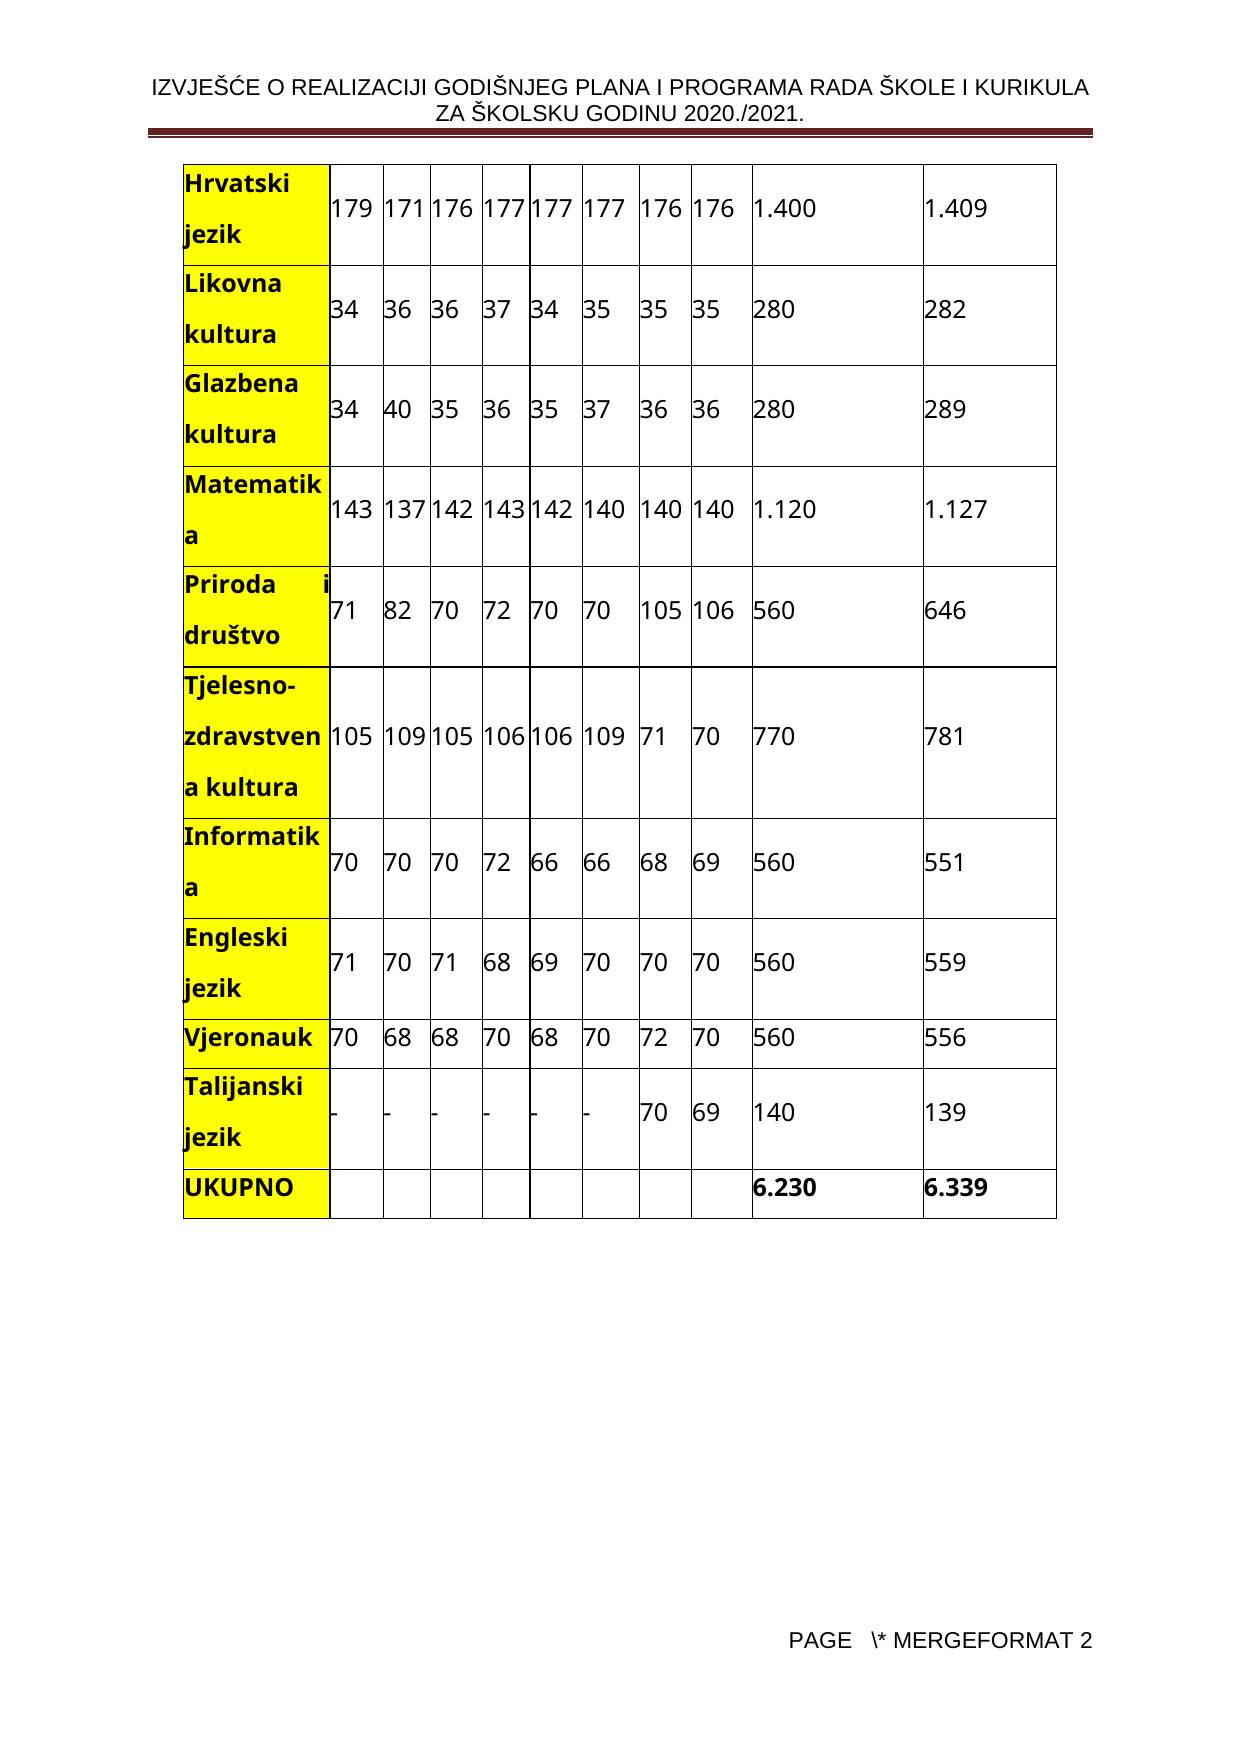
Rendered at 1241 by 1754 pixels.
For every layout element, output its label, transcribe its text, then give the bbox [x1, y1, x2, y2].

table_cell 70 [483, 1020, 529, 1068]
table_cell 140 [583, 467, 639, 566]
table_cell 70 [431, 819, 482, 918]
table_cell 69 [692, 1069, 752, 1168]
table_cell 36 [640, 366, 691, 466]
table_cell 1.127 [924, 467, 1056, 566]
table_cell 137 [384, 467, 430, 566]
table_cell [692, 1170, 752, 1218]
table_cell 142 [531, 467, 582, 566]
table_cell 34 [531, 266, 582, 365]
table_cell 176 [431, 165, 482, 265]
table_cell 560 [753, 819, 923, 918]
table_cell 68 [483, 919, 529, 1019]
table_cell 71 [431, 919, 482, 1019]
table_cell 140 [640, 467, 691, 566]
table_cell 70 [583, 1020, 639, 1068]
table_cell 40 [384, 366, 430, 466]
table_cell 177 [583, 165, 639, 265]
table_cell UKUPNO [184, 1170, 329, 1218]
table_cell [331, 1170, 383, 1218]
table_cell 35 [531, 366, 582, 466]
table_cell 72 [483, 567, 529, 666]
table_cell 105 [640, 567, 691, 666]
table_cell Glazbena kultura [184, 366, 329, 466]
table_cell [483, 1170, 529, 1218]
table_cell 177 [483, 165, 529, 265]
table_cell [431, 1170, 482, 1218]
table_cell 1.409 [924, 165, 1056, 265]
table_cell 34 [331, 266, 383, 365]
table_cell 556 [924, 1020, 1056, 1068]
table_cell 560 [753, 919, 923, 1019]
table_cell 106 [531, 668, 582, 818]
table_cell 70 [431, 567, 482, 666]
table_cell 34 [331, 366, 383, 466]
table_cell Hrvatski jezik [184, 165, 329, 265]
table_cell 35 [583, 266, 639, 365]
table_cell 646 [924, 567, 1056, 666]
table_cell 70 [640, 919, 691, 1019]
table_cell 282 [924, 266, 1056, 365]
table_cell [384, 1170, 430, 1218]
table_cell 559 [924, 919, 1056, 1019]
table_cell Priroda i društvo [184, 567, 329, 666]
table_cell 70 [384, 819, 430, 918]
table_cell 68 [431, 1020, 482, 1068]
table_cell 36 [483, 366, 529, 466]
table_cell 36 [431, 266, 482, 365]
table_cell 70 [640, 1069, 691, 1168]
table_cell 70 [692, 919, 752, 1019]
table_cell 71 [331, 919, 383, 1019]
table_cell Likovna kultura [184, 266, 329, 365]
table_cell 70 [384, 919, 430, 1019]
table_cell 1.120 [753, 467, 923, 566]
table_cell 70 [331, 819, 383, 918]
table_cell - [384, 1069, 430, 1168]
table_cell - [583, 1069, 639, 1168]
table_cell 560 [753, 1020, 923, 1068]
table_cell 171 [384, 165, 430, 265]
table_cell 70 [692, 668, 752, 818]
table_cell 36 [384, 266, 430, 365]
table_cell Tjelesno-zdravstvena kultura [184, 668, 329, 818]
table_cell 72 [640, 1020, 691, 1068]
table_cell 70 [583, 919, 639, 1019]
table_cell 35 [431, 366, 482, 466]
table_cell Vjeronauk [184, 1020, 329, 1068]
table_cell 179 [331, 165, 383, 265]
table_cell 68 [640, 819, 691, 918]
table_cell 66 [531, 819, 582, 918]
table_cell 142 [431, 467, 482, 566]
table_cell 37 [583, 366, 639, 466]
table_cell - [531, 1069, 582, 1168]
table_cell 140 [753, 1069, 923, 1168]
table_cell Engleski jezik [184, 919, 329, 1019]
table_cell 551 [924, 819, 1056, 918]
table_cell 109 [583, 668, 639, 818]
table_cell 770 [753, 668, 923, 818]
table_cell 781 [924, 668, 1056, 818]
table_cell [531, 1170, 582, 1218]
table_cell 106 [692, 567, 752, 666]
table_cell - [483, 1069, 529, 1168]
table_cell 176 [640, 165, 691, 265]
table_cell 105 [431, 668, 482, 818]
table_cell 280 [753, 266, 923, 365]
table_cell 70 [692, 1020, 752, 1068]
table_cell 176 [692, 165, 752, 265]
table_cell 140 [692, 467, 752, 566]
table_cell 37 [483, 266, 529, 365]
table_cell Talijanski jezik [184, 1069, 329, 1168]
table_cell 68 [384, 1020, 430, 1068]
table_cell 68 [531, 1020, 582, 1068]
table_cell 6.339 [924, 1170, 1056, 1218]
table_cell Matematika [184, 467, 329, 566]
table_cell 70 [331, 1020, 383, 1068]
table_cell 69 [692, 819, 752, 918]
table_cell 105 [331, 668, 383, 818]
table_cell 72 [483, 819, 529, 918]
table_cell [583, 1170, 639, 1218]
table_cell 177 [531, 165, 582, 265]
table_cell - [431, 1069, 482, 1168]
table_cell 560 [753, 567, 923, 666]
table_cell 1.400 [753, 165, 923, 265]
table_cell 82 [384, 567, 430, 666]
table_cell 109 [384, 668, 430, 818]
table_cell 71 [331, 567, 383, 666]
table_cell 143 [331, 467, 383, 566]
table_cell 35 [640, 266, 691, 365]
table_cell - [331, 1069, 383, 1168]
table_cell 289 [924, 366, 1056, 466]
table_cell 70 [531, 567, 582, 666]
table_cell 70 [583, 567, 639, 666]
table_cell 71 [640, 668, 691, 818]
table_cell 280 [753, 366, 923, 466]
table_cell 35 [692, 266, 752, 365]
table_cell 36 [692, 366, 752, 466]
table_cell 106 [483, 668, 529, 818]
table_cell 139 [924, 1069, 1056, 1168]
table_cell 6.230 [753, 1170, 923, 1218]
table_cell [640, 1170, 691, 1218]
table_cell Informatika [184, 819, 329, 918]
table_cell 66 [583, 819, 639, 918]
table_cell 143 [483, 467, 529, 566]
table_cell 69 [531, 919, 582, 1019]
